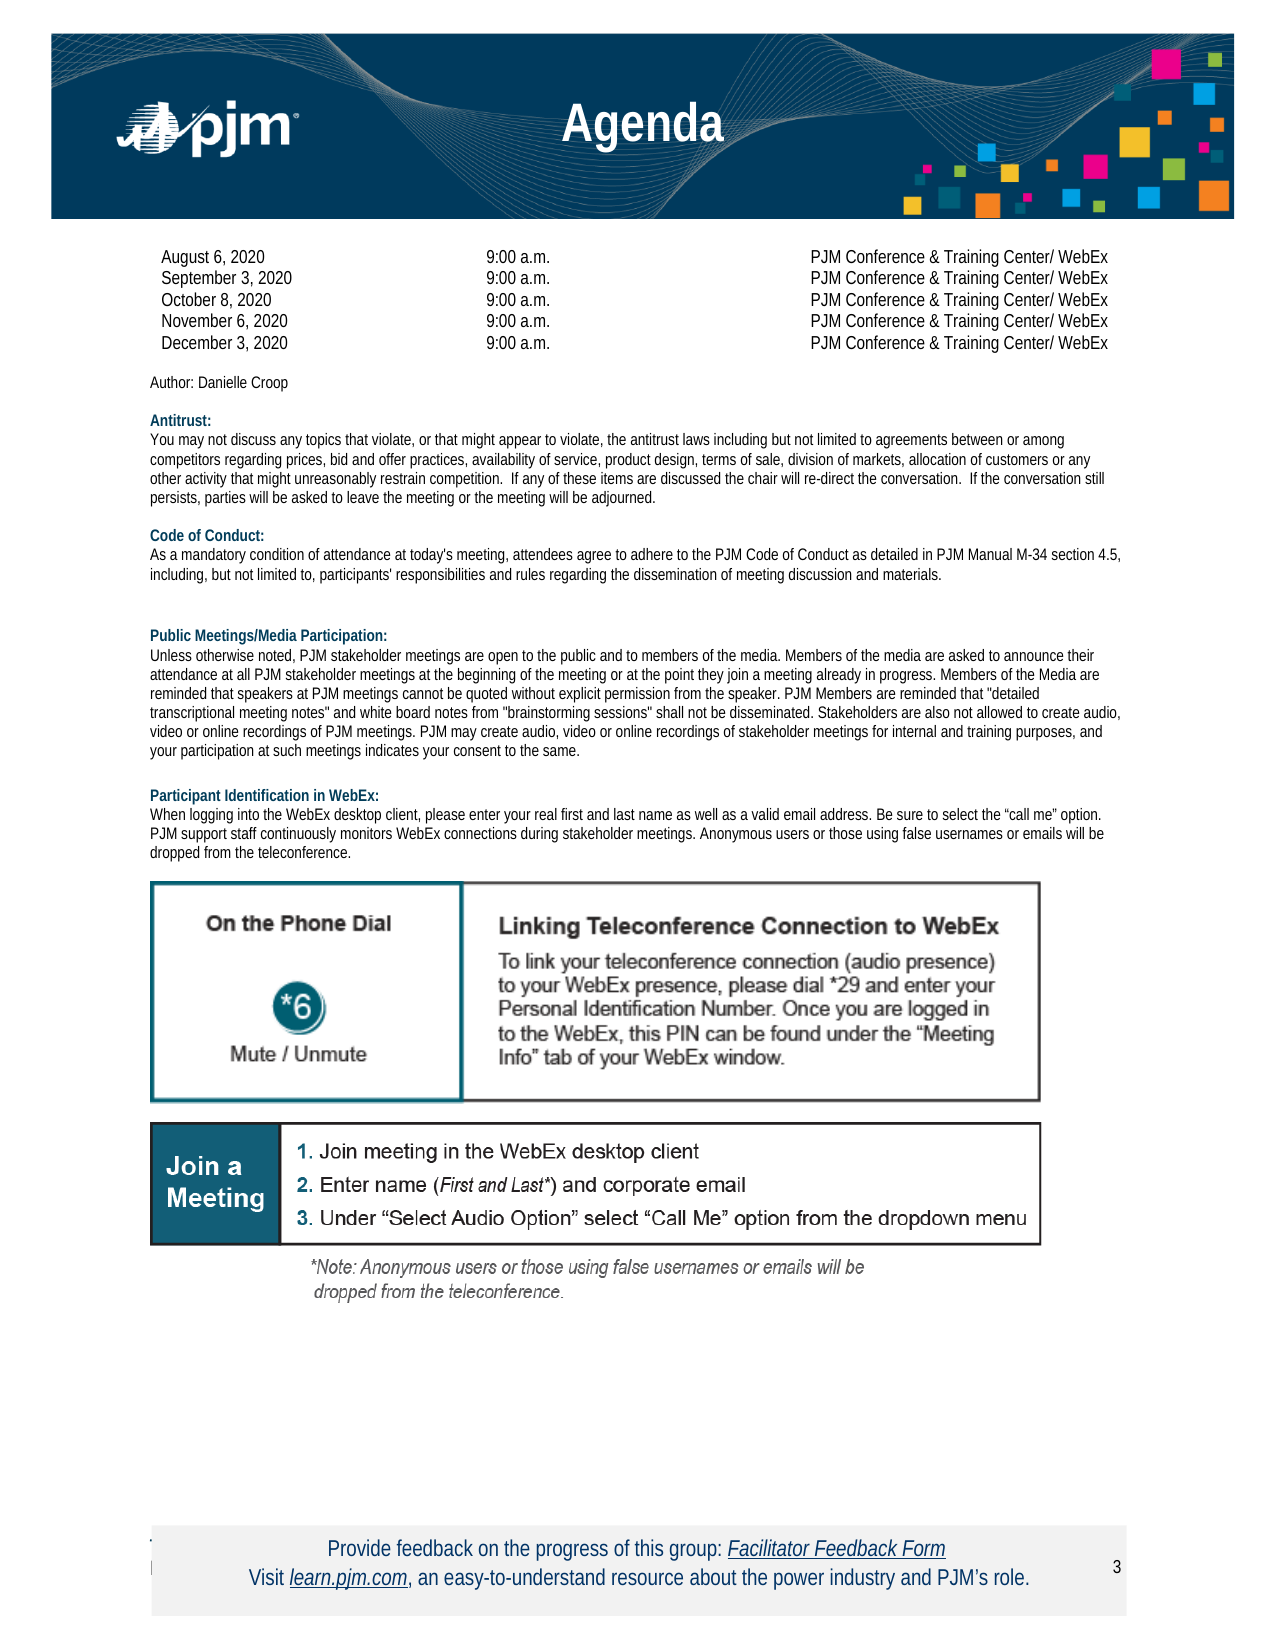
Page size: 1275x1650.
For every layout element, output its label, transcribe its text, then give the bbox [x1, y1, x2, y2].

table_cell December 3, 2020 [150, 332, 475, 353]
picture [150, 1122, 1068, 1305]
table_cell 9:00 a.m. [475, 246, 799, 267]
text When logging into the WebEx desktop client, please enter your real first and last name as well as a valid email address. Be sure to select the “call me” option. [150, 804, 1125, 824]
table_cell 9:00 a.m. [475, 332, 799, 353]
table_cell PJM Conference & Training Center/ WebEx [799, 289, 1125, 310]
title Code of Conduct: [150, 526, 1125, 545]
table_cell August 6, 2020 [150, 246, 475, 267]
picture [150, 881, 1041, 1104]
table_cell October 8, 2020 [150, 289, 475, 310]
table_cell 9:00 a.m. [475, 289, 799, 310]
subtitle Antitrust: [150, 411, 1125, 430]
table_cell 9:00 a.m. [475, 310, 799, 332]
text Author: Danielle Croop [150, 373, 1125, 392]
text You may not discuss any topics that violate, or that might appear to violate, the antitrust laws including but not limited to agreements between or among competitors regarding prices, bid and offer practices, availability of service, product design, terms of sale, division of markets, allocation of customers or any other activity that might unreasonably restrain competition. If any of these items are discussed the chair will re-direct the conversation. If the conversation still persists, parties will be asked to leave the meeting or the meeting will be adjourned. [150, 430, 1125, 507]
table_cell 9:00 a.m. [475, 267, 799, 289]
table_cell PJM Conference & Training Center/ WebEx [799, 332, 1125, 353]
text Unless otherwise noted, PJM stakeholder meetings are open to the public and to members of the media. Members of the media are asked to announce their attendance at all PJM stakeholder meetings at the beginning of the meeting or at the point they join a meeting already in progress. Members of the Media are reminded that speakers at PJM meetings cannot be quoted without explicit permission from the speaker. PJM Members are reminded that "detailed transcriptional meeting notes" and white board notes from "brainstorming sessions" shall not be disseminated. Stakeholders are also not allowed to create audio, video or online recordings of PJM meetings. PJM may create audio, video or online recordings of stakeholder meetings for internal and training purposes, and your participation at such meetings indicates your consent to the same. [150, 645, 1125, 760]
text PJM support staff continuously monitors WebEx connections during stakeholder meetings. Anonymous users or those using false usernames or emails will be dropped from the teleconference. [150, 824, 1125, 862]
table_cell PJM Conference & Training Center/ WebEx [799, 267, 1125, 289]
table_cell PJM Conference & Training Center/ WebEx [799, 310, 1125, 332]
subtitle Participant Identification in WebEx: [150, 785, 1125, 804]
title Public Meetings/Media Participation: [150, 626, 1125, 645]
picture [51, 32, 1235, 219]
table_cell PJM Conference & Training Center/ WebEx [799, 246, 1125, 267]
table_cell November 6, 2020 [150, 310, 475, 332]
table_cell September 3, 2020 [150, 267, 475, 289]
text As a mandatory condition of attendance at today's meeting, attendees agree to adhere to the PJM Code of Conduct as detailed in PJM Manual M-34 section 4.5, including, but not limited to, participants' responsibilities and rules regarding the dissemination of meeting discussion and materials. [150, 545, 1125, 583]
